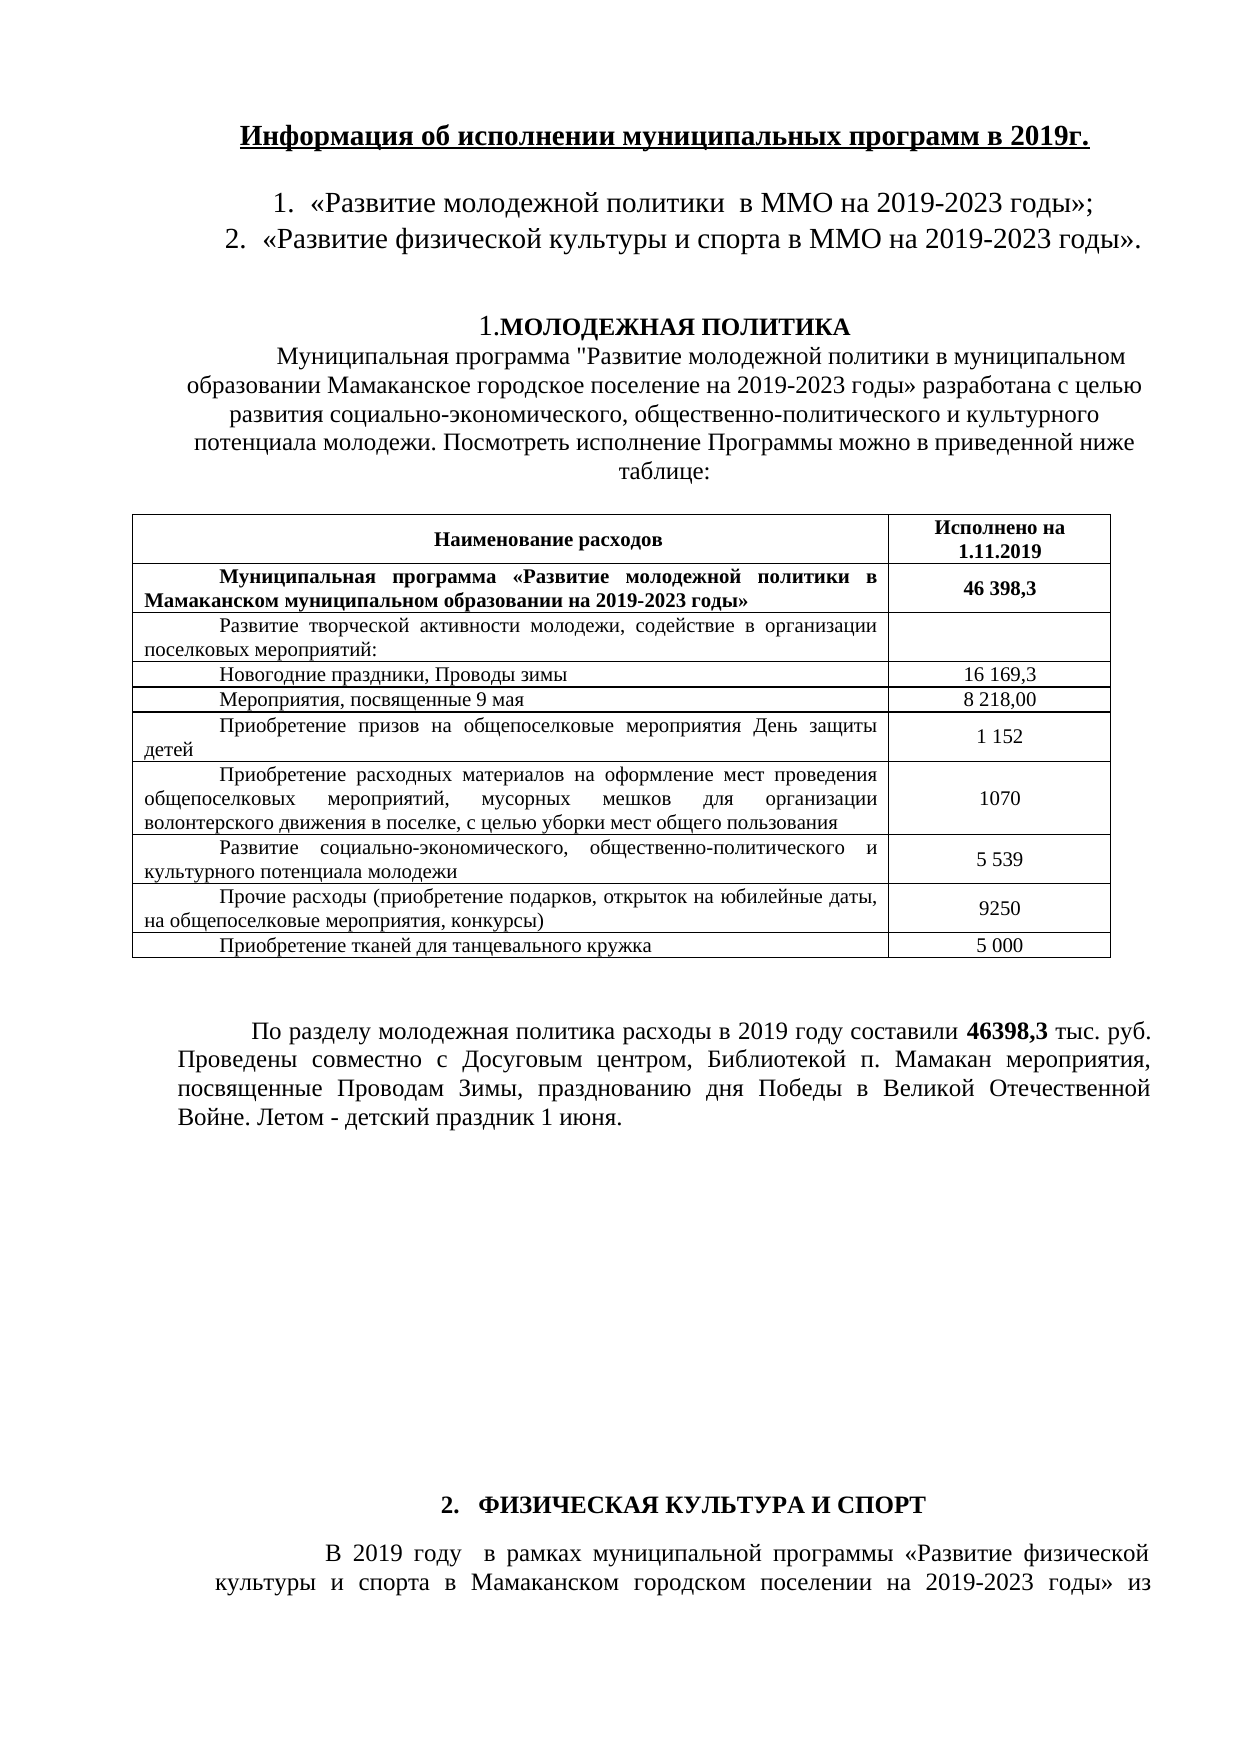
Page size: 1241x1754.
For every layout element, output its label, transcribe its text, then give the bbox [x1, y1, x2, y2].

text Муниципальная программа "Развитие молодежной политики в муниципальном образовании Мамаканское городское поселение на 2019-2023 годы» разработана с целью развития социально-экономического, общественно-политического и культурного потенциала молодежи. Посмотреть исполнение Программы можно в приведенной ниже таблице: [177, 341, 1152, 485]
table_cell 5 539 [889, 835, 1110, 883]
table_cell Мероприятия, посвященные 9 мая [133, 688, 888, 711]
table_cell Развитие творческой активности молодежи, содействие в организации поселковых мероприятий: [133, 613, 888, 661]
list «Развитие физической культуры и спорта в ММО на 2019-2023 годы». [215, 221, 1152, 255]
table_cell 1 152 [889, 713, 1110, 761]
text По разделу молодежная политика расходы в 2019 году составили 46398,3 тыс. руб. Проведены совместно с Досуговым центром, Библиотекой п. Мамакан мероприятия, посвященные Проводам Зимы, празднованию дня Победы в Великой Отечественной Войне. Летом - детский праздник 1 июня. [177, 1016, 1152, 1131]
table_cell Муниципальная программа «Развитие молодежной политики в Мамаканском муниципальном образовании на 2019-2023 годы» [133, 564, 888, 612]
table_cell 16 169,3 [889, 662, 1110, 686]
table_cell 8 218,00 [889, 688, 1110, 711]
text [215, 1538, 1152, 1595]
table_cell Приобретение расходных материалов на оформление мест проведения общепоселковых мероприятий, мусорных мешков для организации волонтерского движения в поселке, с целью уборки мест общего пользования [133, 762, 888, 834]
text Информация об исполнении муниципальных программ в 2019г. [177, 118, 1152, 152]
table_header Исполнено на 1.11.2019 [889, 515, 1110, 563]
table_cell Развитие социально-экономического, общественно-политического и культурного потенциала молодежи [133, 835, 888, 883]
table_cell 5 000 [889, 933, 1110, 957]
table_header Наименование расходов [133, 515, 888, 563]
table_cell 9250 [889, 884, 1110, 932]
text 1.МОЛОДЕЖНАЯ ПОЛИТИКА [177, 308, 1152, 341]
list ФИЗИЧЕСКАЯ КУЛЬТУРА И СПОРТ [215, 1490, 1152, 1519]
table_cell Приобретение тканей для танцевального кружка [133, 933, 888, 957]
table_cell Прочие расходы (приобретение подарков, открыток на юбилейные даты, на общепоселковые мероприятия, конкурсы) [133, 884, 888, 932]
table_cell Приобретение призов на общепоселковые мероприятия День защиты детей [133, 713, 888, 761]
table_cell Новогодние праздники, Проводы зимы [133, 662, 888, 686]
table_cell [889, 613, 1110, 661]
table_cell 1070 [889, 762, 1110, 834]
list «Развитие молодежной политики в ММО на 2019-2023 годы»; [215, 185, 1152, 219]
table_cell 46 398,3 [889, 564, 1110, 612]
